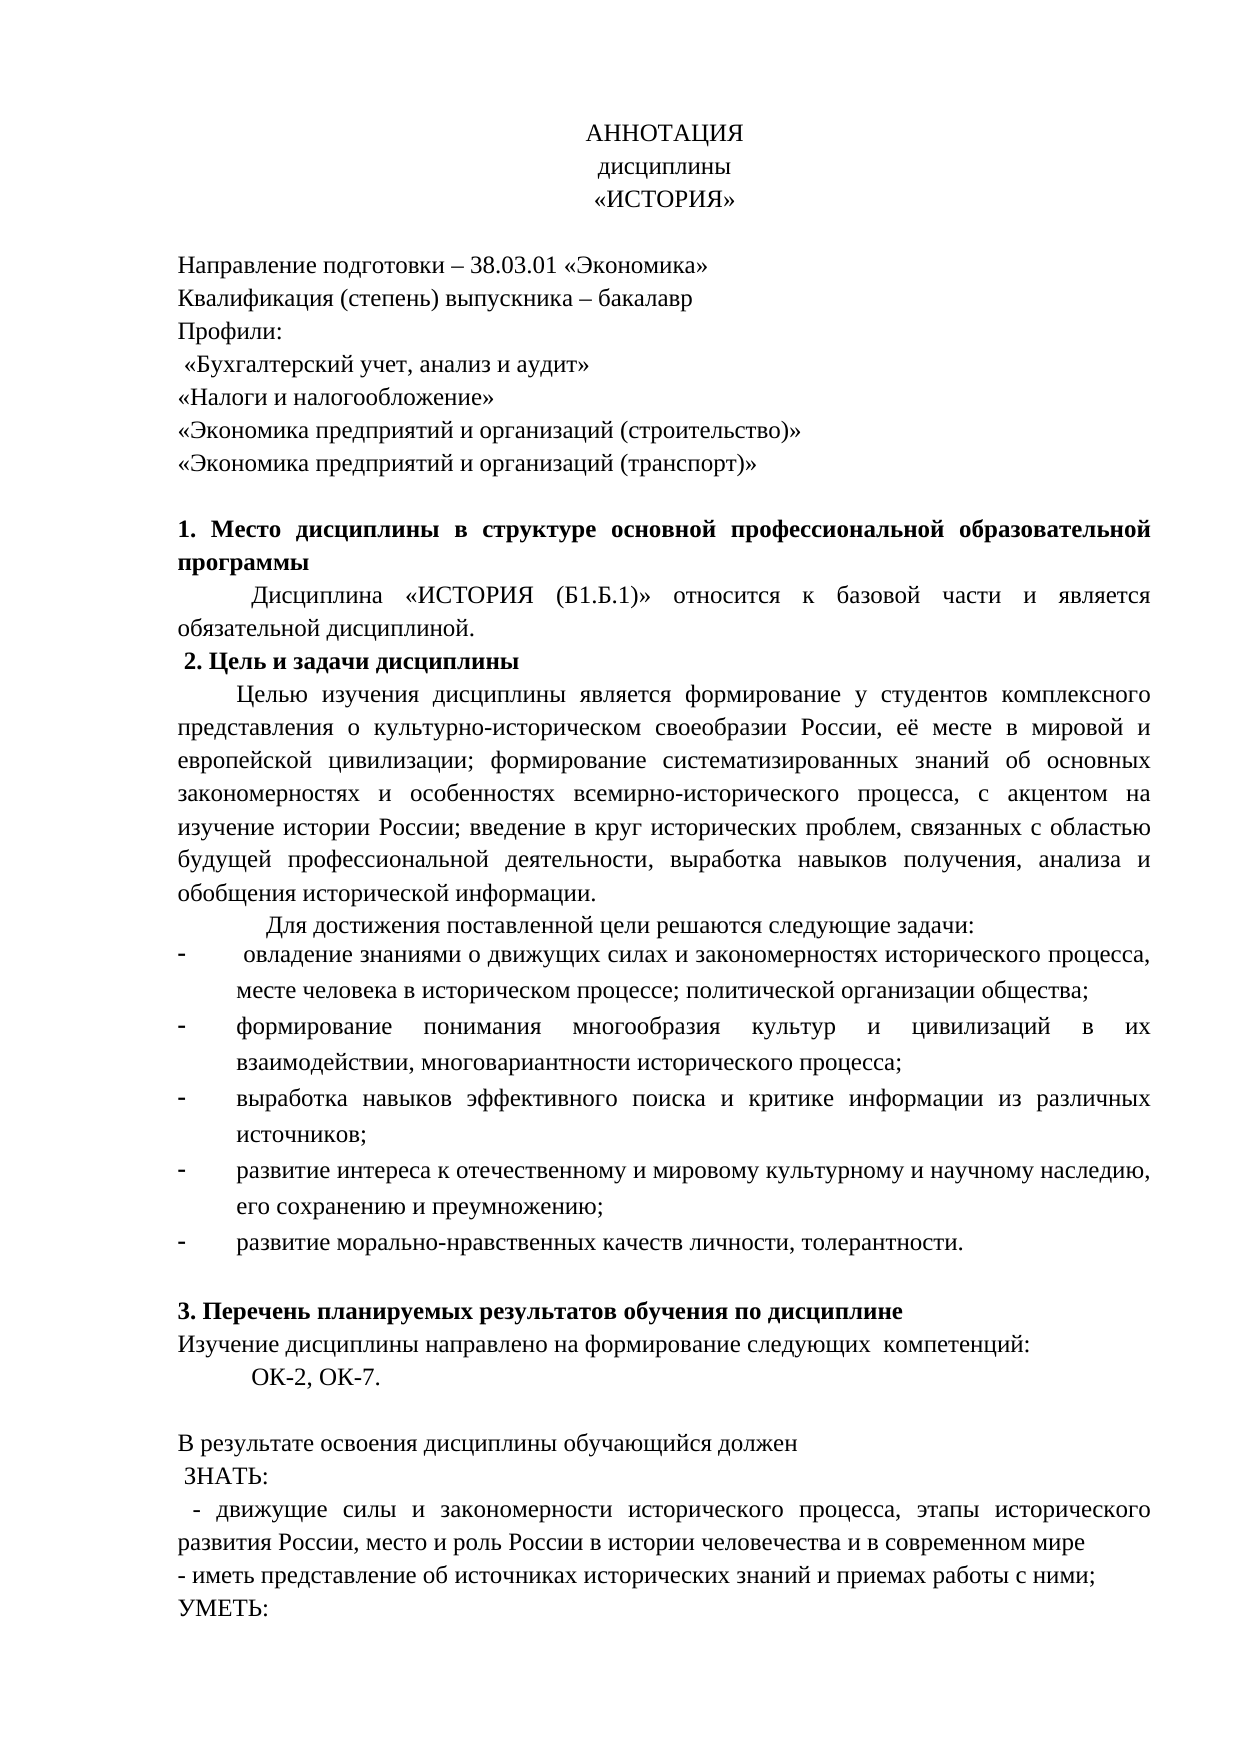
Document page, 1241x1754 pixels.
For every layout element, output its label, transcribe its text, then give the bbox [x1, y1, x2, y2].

list развитие интереса к отечественному и мировому культурному и научному наследию, его сохранению и преумножению; [177, 1155, 1152, 1220]
text АННОТАЦИЯ [177, 118, 1152, 147]
text Целью изучения дисциплины является формирование у студентов комплексного представления о культурно-историческом своеобразии России, её месте в мировой и европейской цивилизации; формирование систематизированных знаний об основных закономерностях и особенностях всемирно-исторического процесса, с акцентом на изучение истории России; введение в круг исторических проблем, связанных с областью будущей профессиональной деятельности, выработка навыков получения, анализа и обобщения исторической информации. [177, 679, 1152, 906]
text УМЕТЬ: [177, 1593, 1152, 1622]
text «Экономика предприятий и организаций (транспорт)» [177, 448, 1152, 477]
text 2. Цель и задачи дисциплины [177, 646, 1152, 675]
text ЗНАТЬ: [177, 1461, 1152, 1490]
text - движущие силы и закономерности исторического процесса, этапы исторического развития России, место и роль России в истории человечества и в современном мире [177, 1494, 1152, 1556]
text «Экономика предприятий и организаций (строительство)» [177, 415, 1152, 444]
text Для достижения поставленной цели решаются следующие задачи: [177, 911, 1152, 939]
text «Налоги и налогообложение» [177, 382, 1152, 411]
text ОК-2, ОК-7. [177, 1362, 1152, 1391]
text - иметь представление об источниках исторических знаний и приемах работы с ними; [177, 1560, 1152, 1589]
text дисциплины [177, 151, 1152, 180]
text 3. Перечень планируемых результатов обучения по дисциплине [177, 1296, 1152, 1324]
text Дисциплина «ИСТОРИЯ (Б1.Б.1)» относится к базовой части и является обязательной дисциплиной. [177, 580, 1152, 642]
text Изучение дисциплины направлено на формирование следующих компетенций: [177, 1329, 1152, 1358]
text Профили: [177, 316, 1152, 345]
text Квалификация (степень) выпускника – бакалавр [177, 283, 1152, 312]
list овладение знаниями о движущих силах и закономерностях исторического процесса, месте человека в историческом процессе; политической организации общества; [177, 939, 1152, 1004]
text 1. Место дисциплины в структуре основной профессиональной образовательной программы [177, 514, 1152, 576]
list выработка навыков эффективного поиска и критике информации из различных источников; [177, 1083, 1152, 1148]
text «Бухгалтерский учет, анализ и аудит» [177, 349, 1152, 378]
text В результате освоения дисциплины обучающийся должен [177, 1428, 1152, 1457]
text Направление подготовки – 38.03.01 «Экономика» [177, 250, 1152, 279]
list развитие морально-нравственных качеств личности, толерантности. [177, 1227, 1152, 1256]
text «ИСТОРИЯ» [177, 184, 1152, 213]
list формирование понимания многообразия культур и цивилизаций в их взаимодействии, многовариантности исторического процесса; [177, 1011, 1152, 1076]
